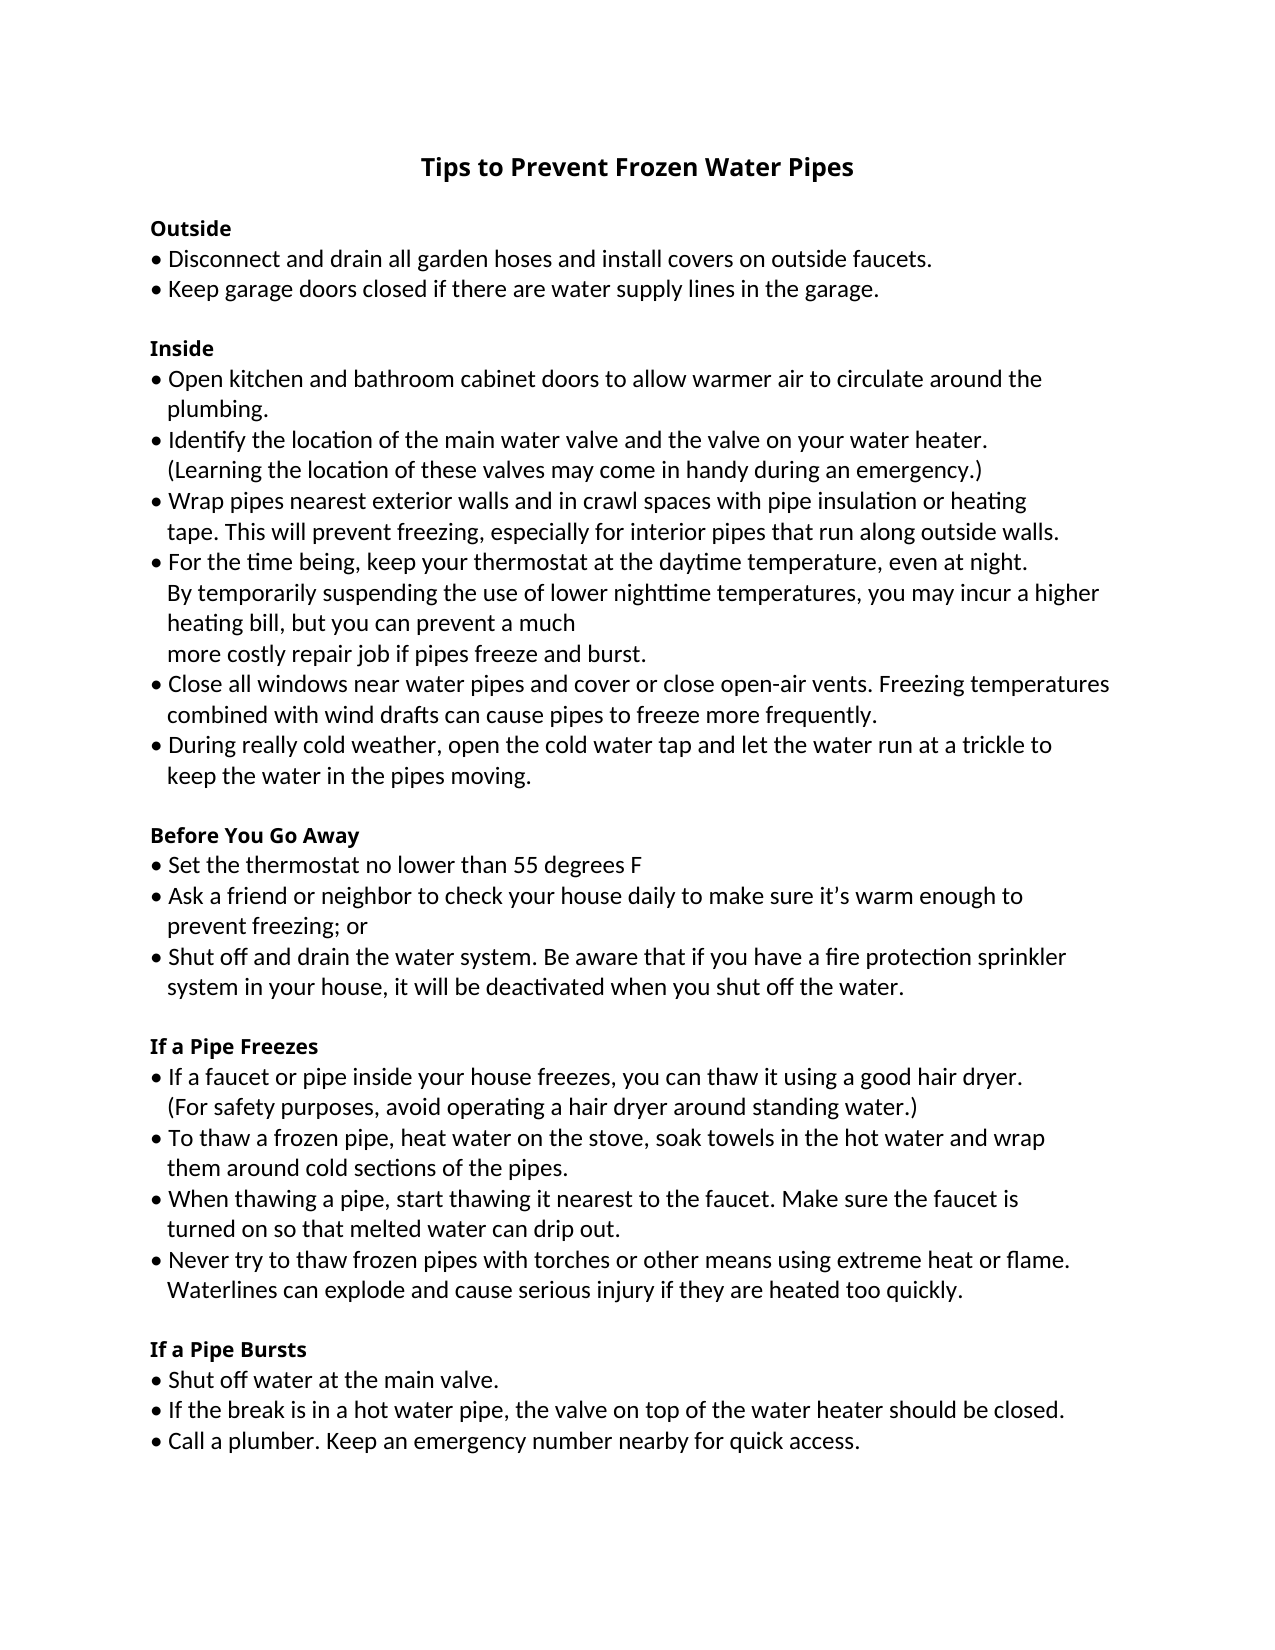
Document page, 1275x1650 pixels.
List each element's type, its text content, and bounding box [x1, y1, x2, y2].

text If a Pipe Freezes [150, 1032, 1125, 1061]
text • If a faucet or pipe inside your house freezes, you can thaw it using a good hair dryer. [150, 1061, 1125, 1091]
text • To thaw a frozen pipe, heat water on the stove, soak towels in the hot water and wrap [150, 1122, 1125, 1152]
text (Learning the location of these valves may come in handy during an emergency.) [150, 454, 1125, 485]
text • Open kitchen and bathroom cabinet doors to allow warmer air to circulate around the [150, 363, 1125, 393]
text plumbing. [150, 393, 1125, 424]
text • Set the thermostat no lower than 55 degrees F [150, 849, 1125, 880]
text • Never try to thaw frozen pipes with torches or other means using extreme heat or flame. [150, 1244, 1125, 1274]
text prevent freezing; or [150, 910, 1125, 941]
text tape. This will prevent freezing, especially for interior pipes that run along outside walls. [150, 516, 1125, 546]
text • Wrap pipes nearest exterior walls and in crawl spaces with pipe insulation or heating [150, 485, 1125, 516]
text Waterlines can explode and cause serious injury if they are heated too quickly. [150, 1274, 1125, 1305]
text Inside [150, 334, 1125, 363]
text (For safety purposes, avoid operating a hair dryer around standing water.) [150, 1091, 1125, 1122]
text • During really cold weather, open the cold water tap and let the water run at a trickle to [150, 729, 1125, 760]
text Outside [150, 214, 1125, 243]
text • Ask a friend or neighbor to check your house daily to make sure it’s warm enough to [150, 880, 1125, 910]
text more costly repair job if pipes freeze and burst. [150, 638, 1125, 668]
text Before You Go Away [150, 821, 1125, 849]
text • Shut off water at the main valve. [150, 1364, 1125, 1394]
text • For the time being, keep your thermostat at the daytime temperature, even at night. [150, 546, 1125, 577]
text system in your house, it will be deactivated when you shut off the water. [150, 971, 1125, 1002]
text • If the break is in a hot water pipe, the valve on top of the water heater should be closed. [150, 1394, 1125, 1425]
text • Close all windows near water pipes and cover or close open-air vents. Freezing temperatures [150, 668, 1125, 699]
text • Identify the location of the main water valve and the valve on your water heater. [150, 424, 1125, 454]
text • Keep garage doors closed if there are water supply lines in the garage. [150, 273, 1125, 304]
text them around cold sections of the pipes. [150, 1152, 1125, 1183]
text Tips to Prevent Frozen Water Pipes [150, 150, 1125, 184]
text By temporarily suspending the use of lower nighttime temperatures, you may incur a higher [150, 577, 1125, 607]
text • When thawing a pipe, start thawing it nearest to the faucet. Make sure the faucet is [150, 1183, 1125, 1213]
text • Shut off and drain the water system. Be aware that if you have a fire protection sprinkler [150, 941, 1125, 971]
text turned on so that melted water can drip out. [150, 1213, 1125, 1244]
text heating bill, but you can prevent a much [150, 607, 1125, 638]
text combined with wind drafts can cause pipes to freeze more frequently. [150, 699, 1125, 729]
text keep the water in the pipes moving. [150, 760, 1125, 790]
text If a Pipe Bursts [150, 1336, 1125, 1364]
text • Disconnect and drain all garden hoses and install covers on outside faucets. [150, 243, 1125, 273]
text • Call a plumber. Keep an emergency number nearby for quick access. [150, 1425, 1125, 1456]
